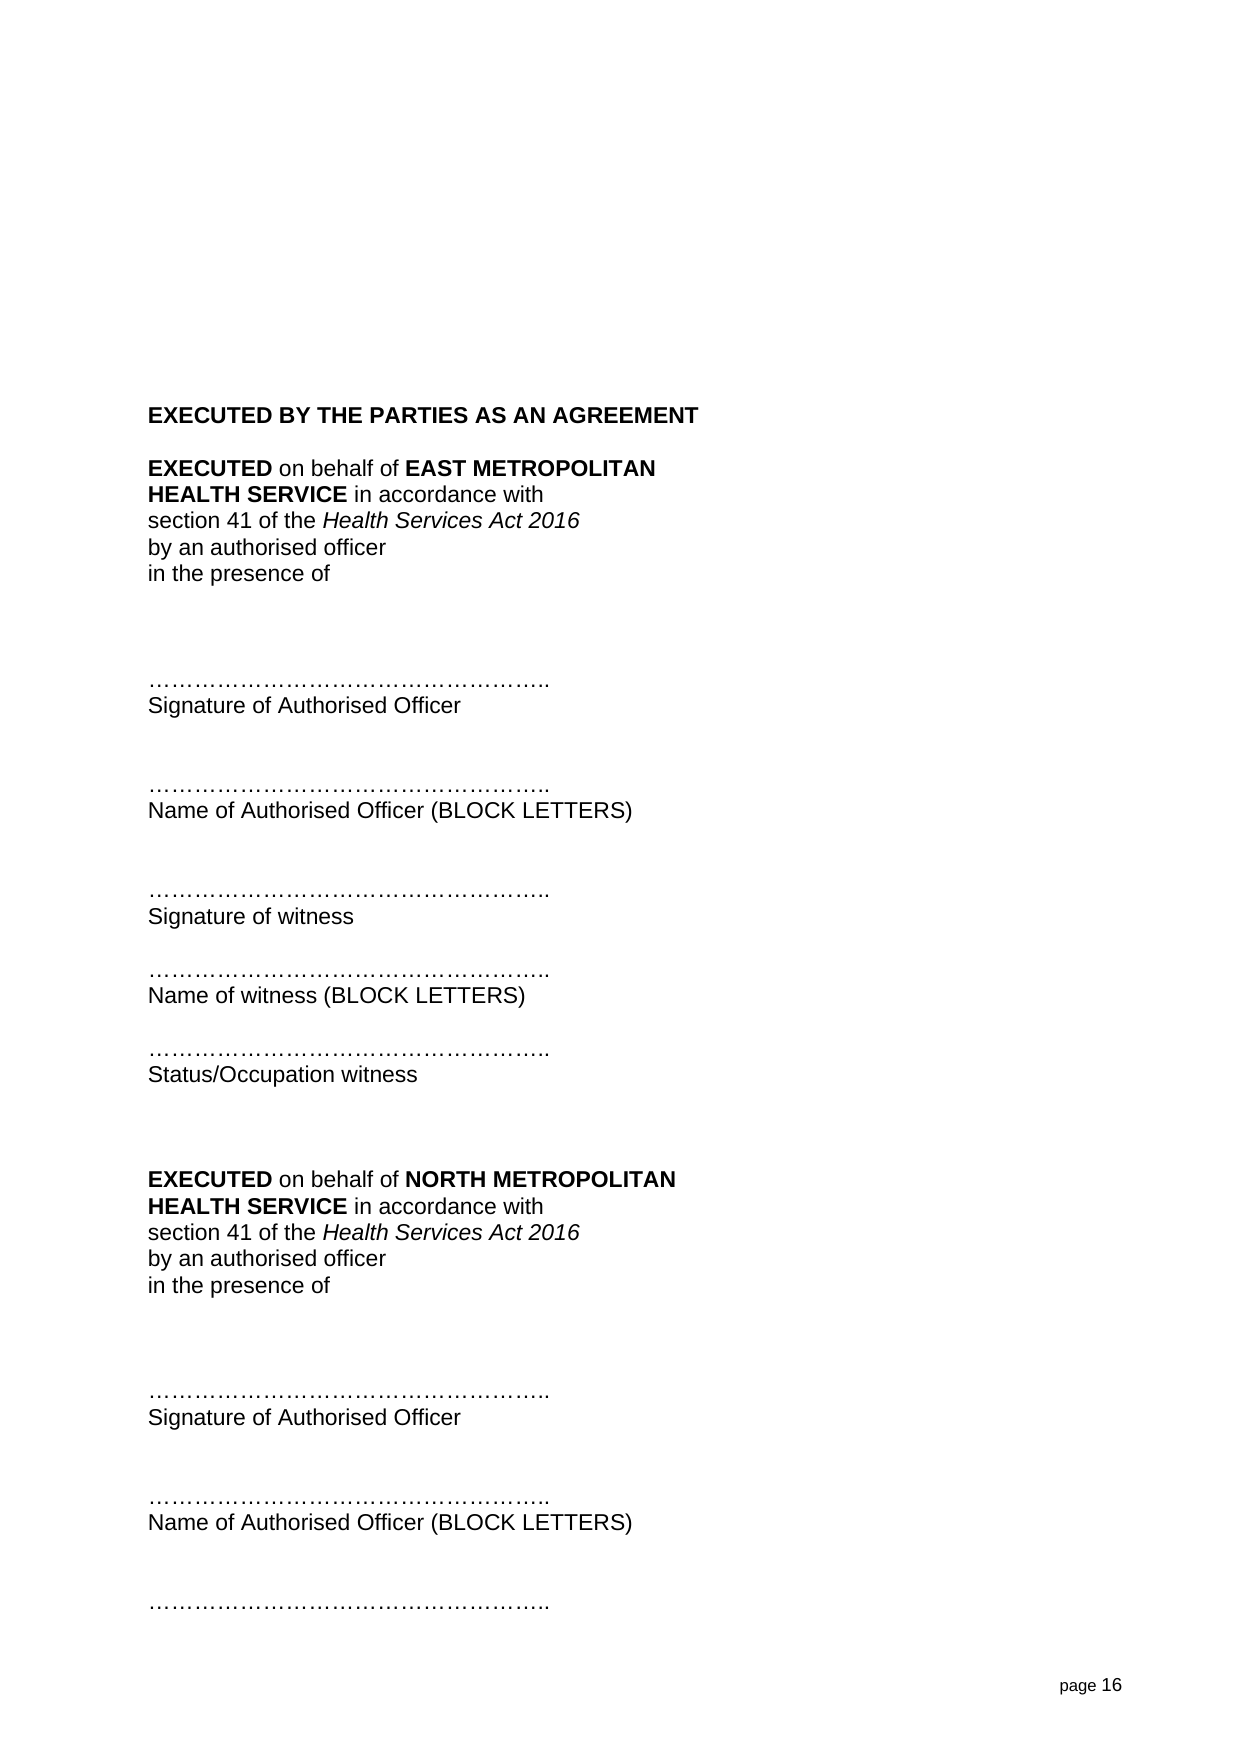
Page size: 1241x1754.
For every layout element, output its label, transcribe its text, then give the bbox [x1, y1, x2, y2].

text in the presence of [148, 1272, 1122, 1298]
text Signature of Authorised Officer [148, 692, 1122, 718]
text EXECUTED BY THE PARTIES AS AN AGREEMENT [148, 402, 1122, 428]
text Name of Authorised Officer (BLOCK LETTERS) [148, 1509, 1122, 1535]
text Name of witness (BLOCK LETTERS) [148, 982, 1122, 1008]
text …………………………………………….. [148, 1588, 1122, 1614]
text …………………………………………….. [148, 1034, 1122, 1061]
text HEALTH SERVICE in accordance with [148, 481, 1122, 507]
text Name of Authorised Officer (BLOCK LETTERS) [148, 797, 1122, 824]
text Signature of Authorised Officer [148, 1403, 1122, 1430]
text …………………………………………….. [148, 876, 1122, 903]
text EXECUTED on behalf of NORTH METROPOLITAN [148, 1166, 1122, 1193]
text by an authorised officer [148, 534, 1122, 560]
text EXECUTED on behalf of EAST METROPOLITAN [148, 455, 1122, 481]
text section 41 of the Health Services Act 2016 [148, 507, 1122, 534]
text Status/Occupation witness [148, 1061, 1122, 1087]
text …………………………………………….. [148, 956, 1122, 982]
text HEALTH SERVICE in accordance with [148, 1193, 1122, 1219]
text in the presence of [148, 560, 1122, 587]
text …………………………………………….. [148, 1377, 1004, 1403]
text section 41 of the Health Services Act 2016 [148, 1219, 1122, 1245]
text Signature of witness [148, 903, 1122, 929]
text by an authorised officer [148, 1245, 1122, 1272]
text …………………………………………….. [148, 771, 1122, 797]
text …………………………………………….. [148, 666, 1004, 692]
text …………………………………………….. [148, 1483, 1122, 1509]
